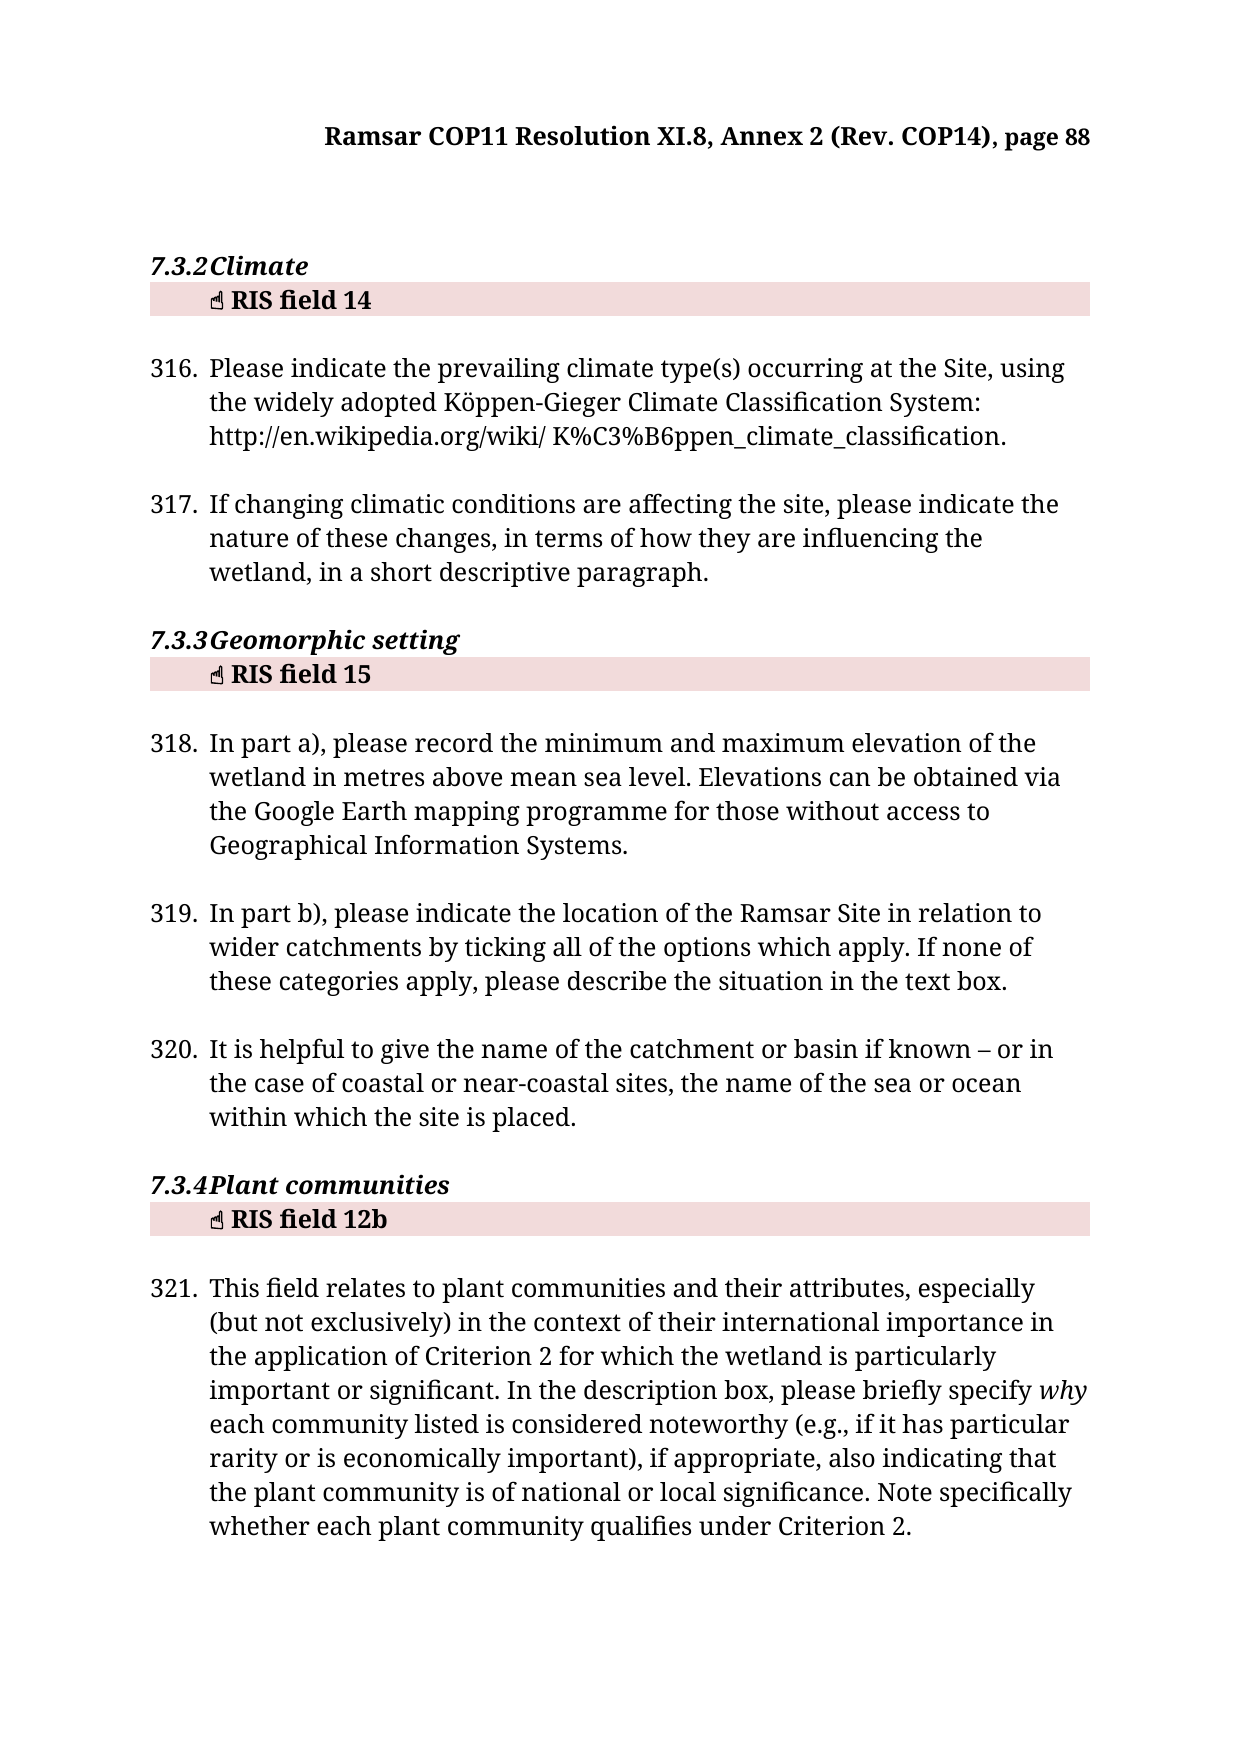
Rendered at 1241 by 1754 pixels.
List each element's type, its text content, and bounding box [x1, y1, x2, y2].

text RIS field 14 [150, 282, 1090, 316]
subtitle 7.3.3 Geomorphic setting [150, 623, 1090, 657]
text RIS field 15 [150, 657, 1090, 691]
text 316. Please indicate the prevailing climate type(s) occurring at the Site, using the widely adopted Köppen-Gieger Climate Classification System: http://en.wikipedia.org/wiki/ K%C3%B6ppen_climate_classification. [150, 351, 1090, 453]
text RIS field 12b [150, 1202, 1090, 1236]
text 320. It is helpful to give the name of the catchment or basin if known – or in the case of coastal or near-coastal sites, the name of the sea or ocean within which the site is placed. [150, 1032, 1090, 1134]
subtitle 7.3.4 Plant communities [150, 1168, 1090, 1202]
text 319. In part b), please indicate the location of the Ramsar Site in relation to wider catchments by ticking all of the options which apply. If none of these categories apply, please describe the situation in the text box. [150, 896, 1090, 998]
text 317. If changing climatic conditions are affecting the site, please indicate the nature of these changes, in terms of how they are influencing the wetland, in a short descriptive paragraph. [150, 487, 1090, 589]
subtitle 7.3.2 Climate [150, 248, 1090, 282]
text 318. In part a), please record the minimum and maximum elevation of the wetland in metres above mean sea level. Elevations can be obtained via the Google Earth mapping programme for those without access to Geographical Information Systems. [150, 725, 1090, 861]
text 321. This field relates to plant communities and their attributes, especially (but not exclusively) in the context of their international importance in the application of Criterion 2 for which the wetland is particularly important or significant. In the description box, please briefly specify why each community listed is considered noteworthy (e.g., if it has particular rarity or is economically important), if appropriate, also indicating that the plant community is of national or local significance. Note specifically whether each plant community qualifies under Criterion 2. [150, 1270, 1090, 1543]
